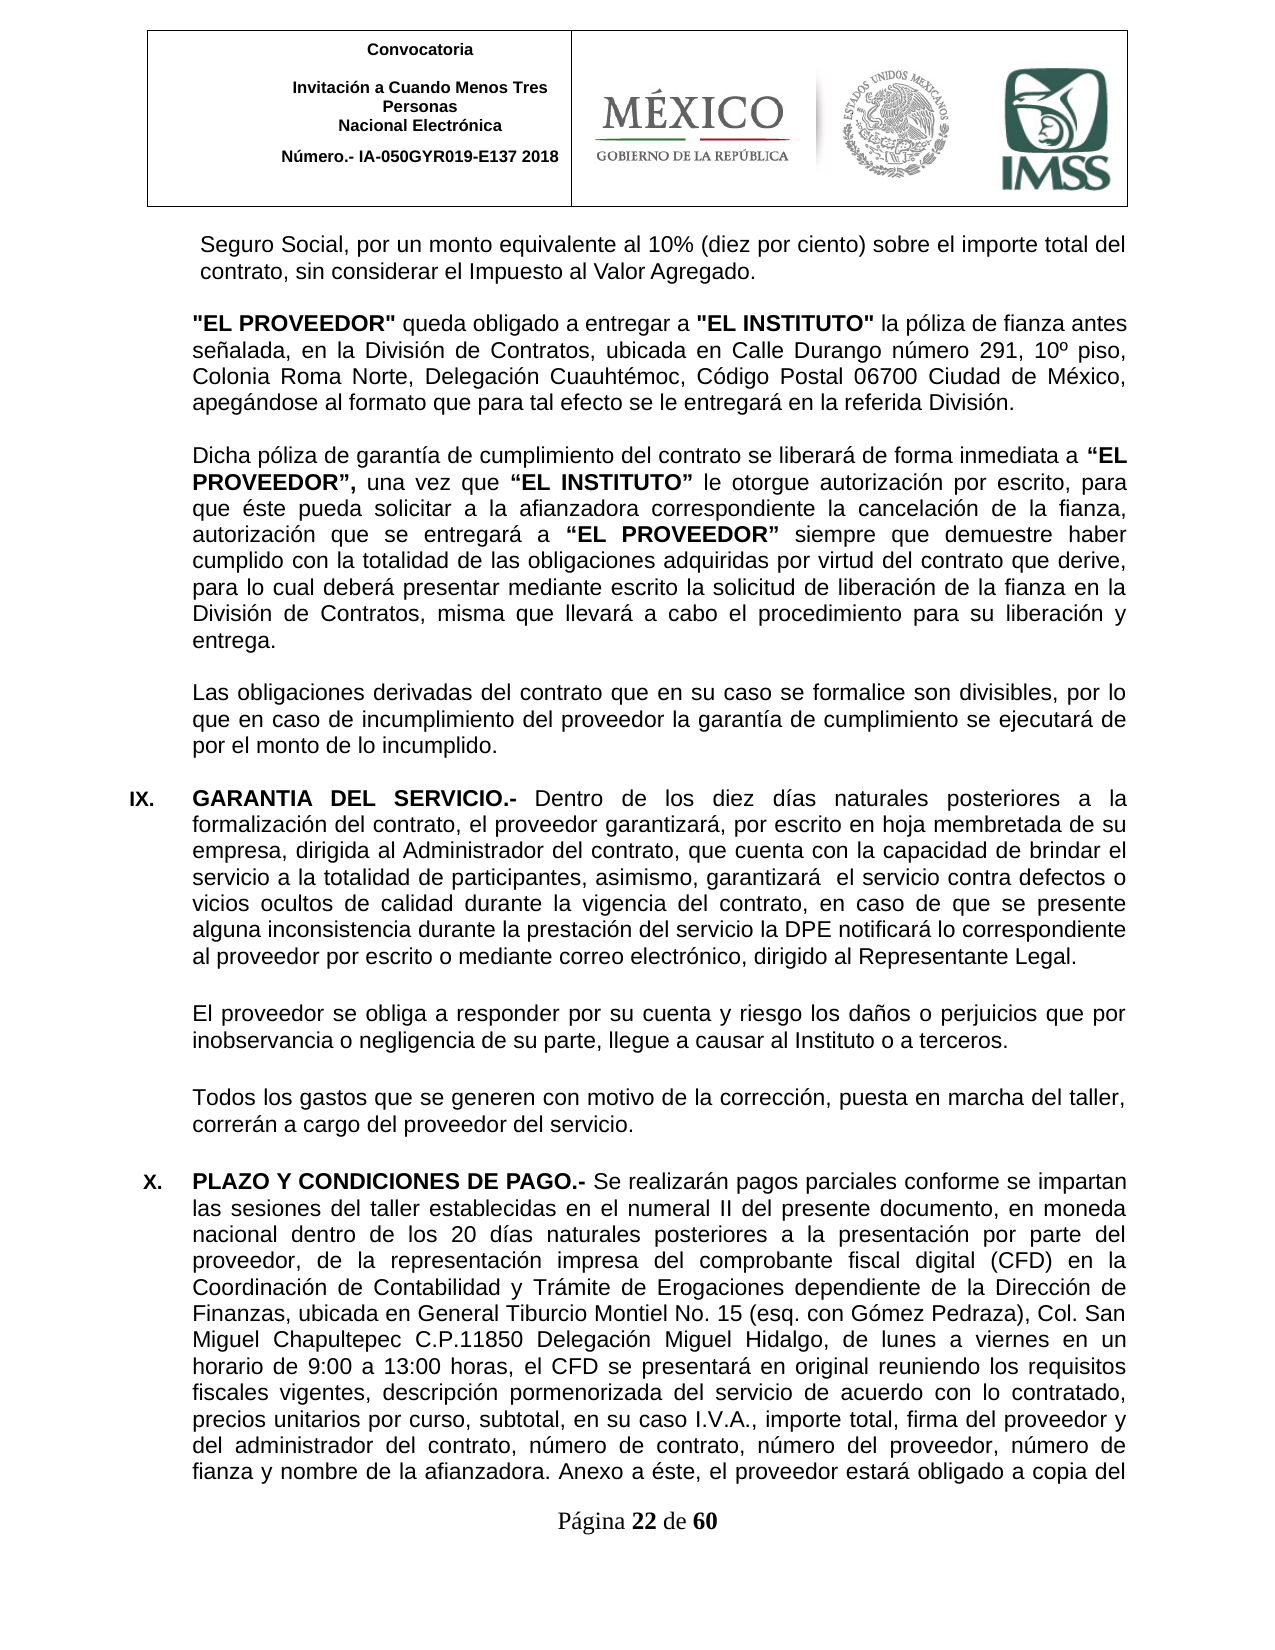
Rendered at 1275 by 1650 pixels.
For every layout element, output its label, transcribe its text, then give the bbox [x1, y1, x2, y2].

picture [997, 58, 1112, 197]
text "EL PROVEEDOR" queda obligado a entregar a "EL INSTITUTO" la póliza de fianza antes señalada, en la División de Contratos, ubicada en Calle Durango número 291, 10º piso, Colonia Roma Norte, Delegación Cuauhtémoc, Código Postal 06700 Ciudad de México, apegándose al formato que para tal efecto se le entregará en la referida División. [192, 310, 1127, 416]
text Todos los gastos que se generen con motivo de la corrección, puesta en marcha del taller, correrán a cargo del proveedor del servicio. [192, 1084, 1127, 1137]
text Las obligaciones derivadas del contrato que en su caso se formalice son divisibles, por lo que en caso de incumplimiento del proveedor la garantía de cumplimiento se ejecutará de por el monto de lo incumplido. [192, 679, 1127, 758]
list GARANTIA DEL SERVICIO.- Dentro de los diez días naturales posteriores a la formalización del contrato, el proveedor garantizará, por escrito en hoja membretada de su empresa, dirigida al Administrador del contrato, que cuenta con la capacidad de brindar el servicio a la totalidad de participantes, asimismo, garantizará el servicio contra defectos o vicios ocultos de calidad durante la vigencia del contrato, en caso de que se presente alguna inconsistencia durante la prestación del servicio la DPE notificará lo correspondiente al proveedor por escrito o mediante correo electrónico, dirigido al Representante Legal. [154, 785, 1127, 969]
text El proveedor se obliga a responder por su cuenta y riesgo los daños o perjuicios que por inobservancia o negligencia de su parte, llegue a causar al Instituto o a terceros. [192, 1000, 1127, 1053]
picture [593, 57, 953, 189]
text Dicha póliza de garantía de cumplimiento del contrato se liberará de forma inmediata a “EL PROVEEDOR”, una vez que “EL INSTITUTO” le otorgue autorización por escrito, para que éste pueda solicitar a la afianzadora correspondiente la cancelación de la fianza, autorización que se entregará a “EL PROVEEDOR” siempre que demuestre haber cumplido con la totalidad de las obligaciones adquiridas por virtud del contrato que derive, para lo cual deberá presentar mediante escrito la solicitud de liberación de la fianza en la División de Contratos, misma que llevará a cabo el procedimiento para su liberación y entrega. [192, 442, 1127, 653]
